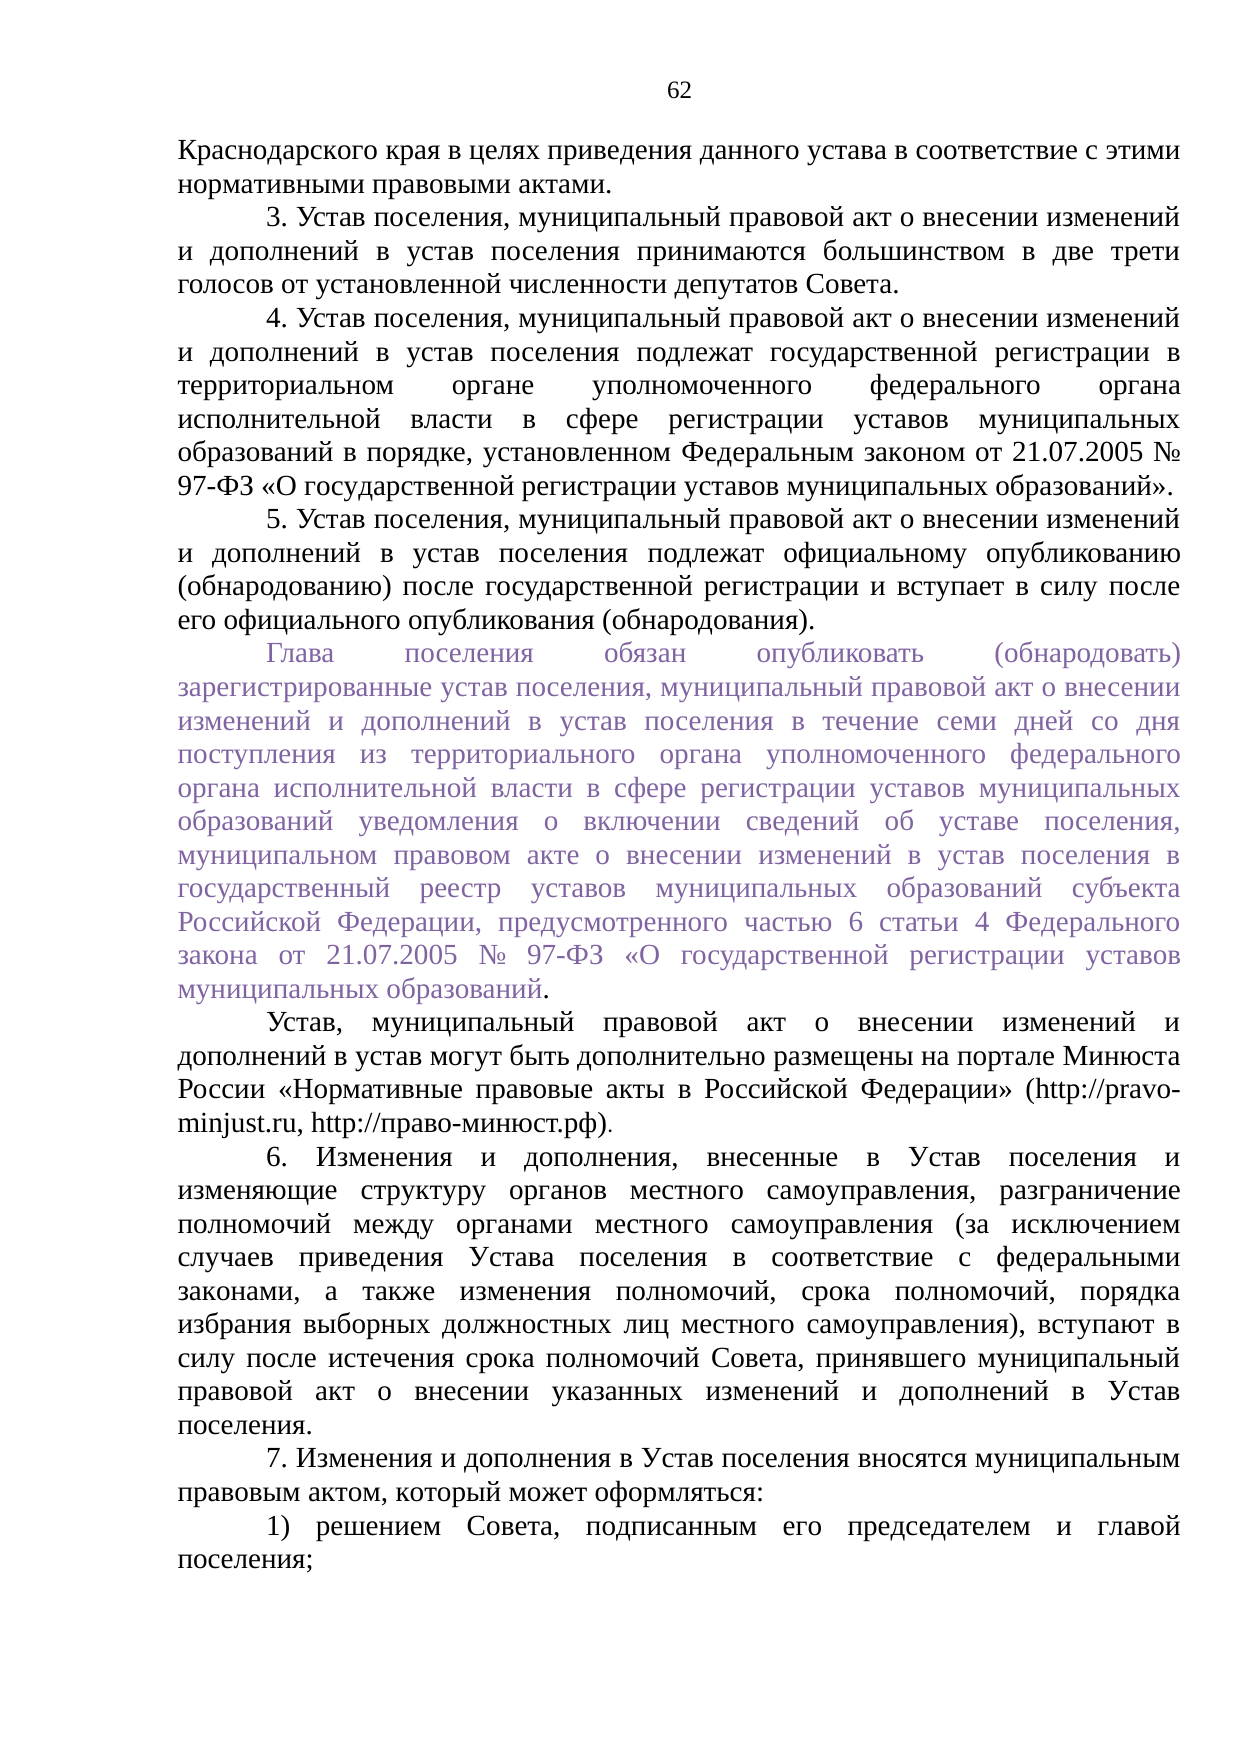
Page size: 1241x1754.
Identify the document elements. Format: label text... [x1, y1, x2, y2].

text 1) решением Совета, подписанным его председателем и главой поселения; [177, 1508, 1181, 1575]
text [177, 132, 1181, 199]
text 4. Устав поселения, муниципальный правовой акт о внесении изменений и дополнений в устав поселения подлежат государственной регистрации в территориальном органе уполномоченного федерального органа исполнительной власти в сфере регистрации уставов муниципальных образований в порядке, установленном Федеральным законом от 21.07.2005 № 97-ФЗ «О государственной регистрации уставов муниципальных образований». [177, 300, 1181, 501]
text Глава поселения обязан опубликовать (обнародовать) зарегистрированные устав поселения, муниципальный правовой акт о внесении изменений и дополнений в устав поселения в течение семи дней со дня поступления из территориального органа уполномоченного федерального органа исполнительной власти в сфере регистрации уставов муниципальных образований уведомления о включении сведений об уставе поселения, муниципальном правовом акте о внесении изменений в устав поселения в государственный реестр уставов муниципальных образований субъекта Российской Федерации, предусмотренного частью 6 статьи 4 Федерального закона от 21.07.2005 № 97-ФЗ «О государственной регистрации уставов муниципальных образований. [177, 636, 1181, 1004]
text 6. Изменения и дополнения, внесенные в Устав поселения и изменяющие структуру органов местного самоуправления, разграничение полномочий между органами местного самоуправления (за исключением случаев приведения Устава поселения в соответствие с федеральными законами, а также изменения полномочий, срока полномочий, порядка избрания выборных должностных лиц местного самоуправления), вступают в силу после истечения срока полномочий Совета, принявшего муниципальный правовой акт о внесении указанных изменений и дополнений в Устав поселения. [177, 1139, 1181, 1441]
text 5. Устав поселения, муниципальный правовой акт о внесении изменений и дополнений в устав поселения подлежат официальному опубликованию (обнародованию) после государственной регистрации и вступает в силу после его официального опубликования (обнародования). [177, 501, 1181, 636]
text 3. Устав поселения, муниципальный правовой акт о внесении изменений и дополнений в устав поселения принимаются большинством в две трети голосов от установленной численности депутатов Совета. [177, 199, 1181, 300]
text 7. Изменения и дополнения в Устав поселения вносятся муниципальным правовым актом, который может оформляться: [177, 1441, 1181, 1508]
text Устав, муниципальный правовой акт о внесении изменений и дополнений в устав могут быть дополнительно размещены на портале Минюста России «Нормативные правовые акты в Российской Федерации» (http://pravo-minjust.ru, http://право-минюст.рф). [177, 1004, 1181, 1139]
